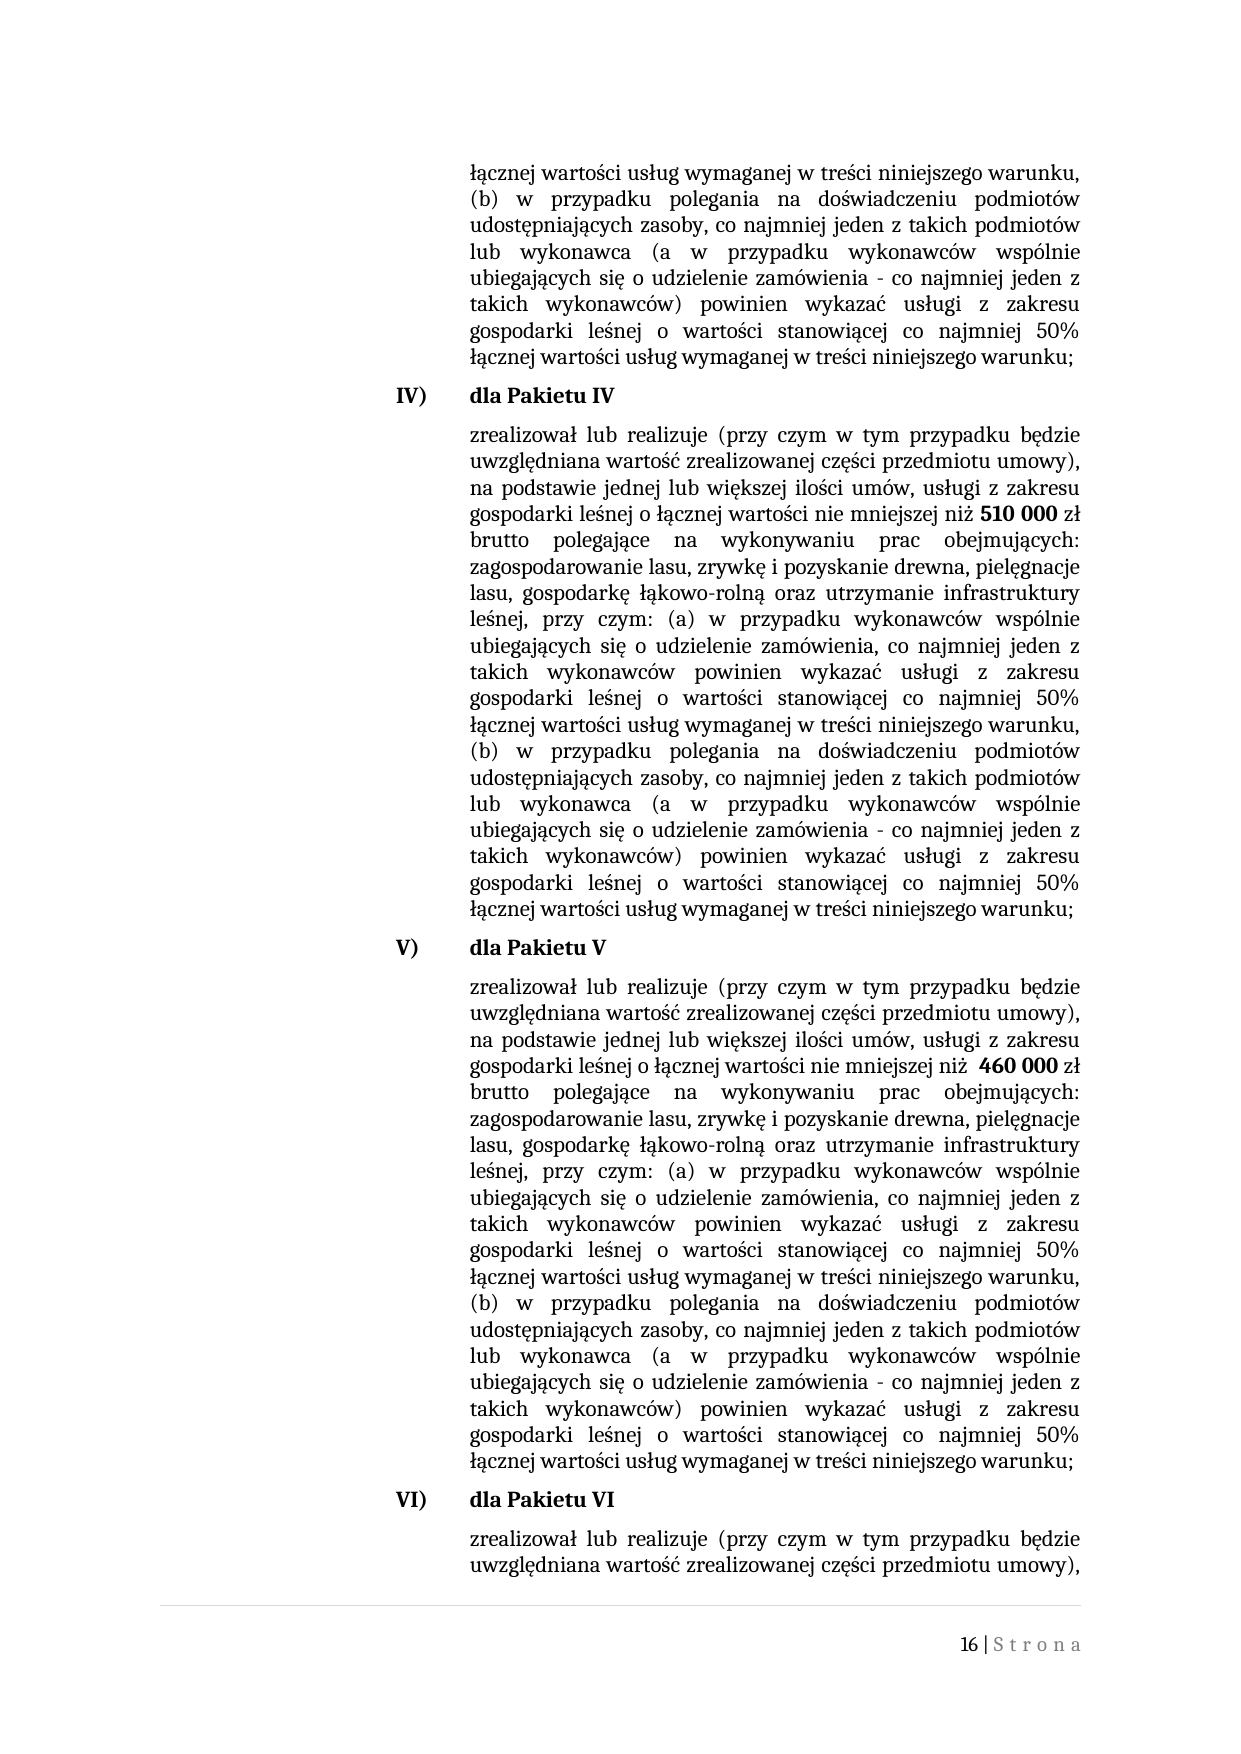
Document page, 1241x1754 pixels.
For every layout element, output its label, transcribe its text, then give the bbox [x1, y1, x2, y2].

text IV) dla Pakietu IV [396, 383, 1081, 409]
text VI) dla Pakietu VI [396, 1487, 1081, 1513]
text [469, 159, 1081, 370]
text V) dla Pakietu V [396, 935, 1081, 961]
text zrealizował lub realizuje (przy czym w tym przypadku będzie uwzględniana wartość zrealizowanej części przedmiotu umowy), na podstawie jednej lub większej ilości umów, usługi z zakresu gospodarki leśnej o łącznej wartości nie mniejszej niż 460 000 zł brutto polegające na wykonywaniu prac obejmujących: zagospodarowanie lasu, zrywkę i pozyskanie drewna, pielęgnacje lasu, gospodarkę łąkowo-rolną oraz utrzymanie infrastruktury leśnej, przy czym: (a) w przypadku wykonawców wspólnie ubiegających się o udzielenie zamówienia, co najmniej jeden z takich wykonawców powinien wykazać usługi z zakresu gospodarki leśnej o wartości stanowiącej co najmniej 50% łącznej wartości usług wymaganej w treści niniejszego warunku, (b) w przypadku polegania na doświadczeniu podmiotów udostępniających zasoby, co najmniej jeden z takich podmiotów lub wykonawca (a w przypadku wykonawców wspólnie ubiegających się o udzielenie zamówienia - co najmniej jeden z takich wykonawców) powinien wykazać usługi z zakresu gospodarki leśnej o wartości stanowiącej co najmniej 50% łącznej wartości usług wymaganej w treści niniejszego warunku; [469, 974, 1081, 1474]
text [469, 1526, 1081, 1578]
text zrealizował lub realizuje (przy czym w tym przypadku będzie uwzględniana wartość zrealizowanej części przedmiotu umowy), na podstawie jednej lub większej ilości umów, usługi z zakresu gospodarki leśnej o łącznej wartości nie mniejszej niż 510 000 zł brutto polegające na wykonywaniu prac obejmujących: zagospodarowanie lasu, zrywkę i pozyskanie drewna, pielęgnacje lasu, gospodarkę łąkowo-rolną oraz utrzymanie infrastruktury leśnej, przy czym: (a) w przypadku wykonawców wspólnie ubiegających się o udzielenie zamówienia, co najmniej jeden z takich wykonawców powinien wykazać usługi z zakresu gospodarki leśnej o wartości stanowiącej co najmniej 50% łącznej wartości usług wymaganej w treści niniejszego warunku, (b) w przypadku polegania na doświadczeniu podmiotów udostępniających zasoby, co najmniej jeden z takich podmiotów lub wykonawca (a w przypadku wykonawców wspólnie ubiegających się o udzielenie zamówienia - co najmniej jeden z takich wykonawców) powinien wykazać usługi z zakresu gospodarki leśnej o wartości stanowiącej co najmniej 50% łącznej wartości usług wymaganej w treści niniejszego warunku; [469, 422, 1081, 922]
